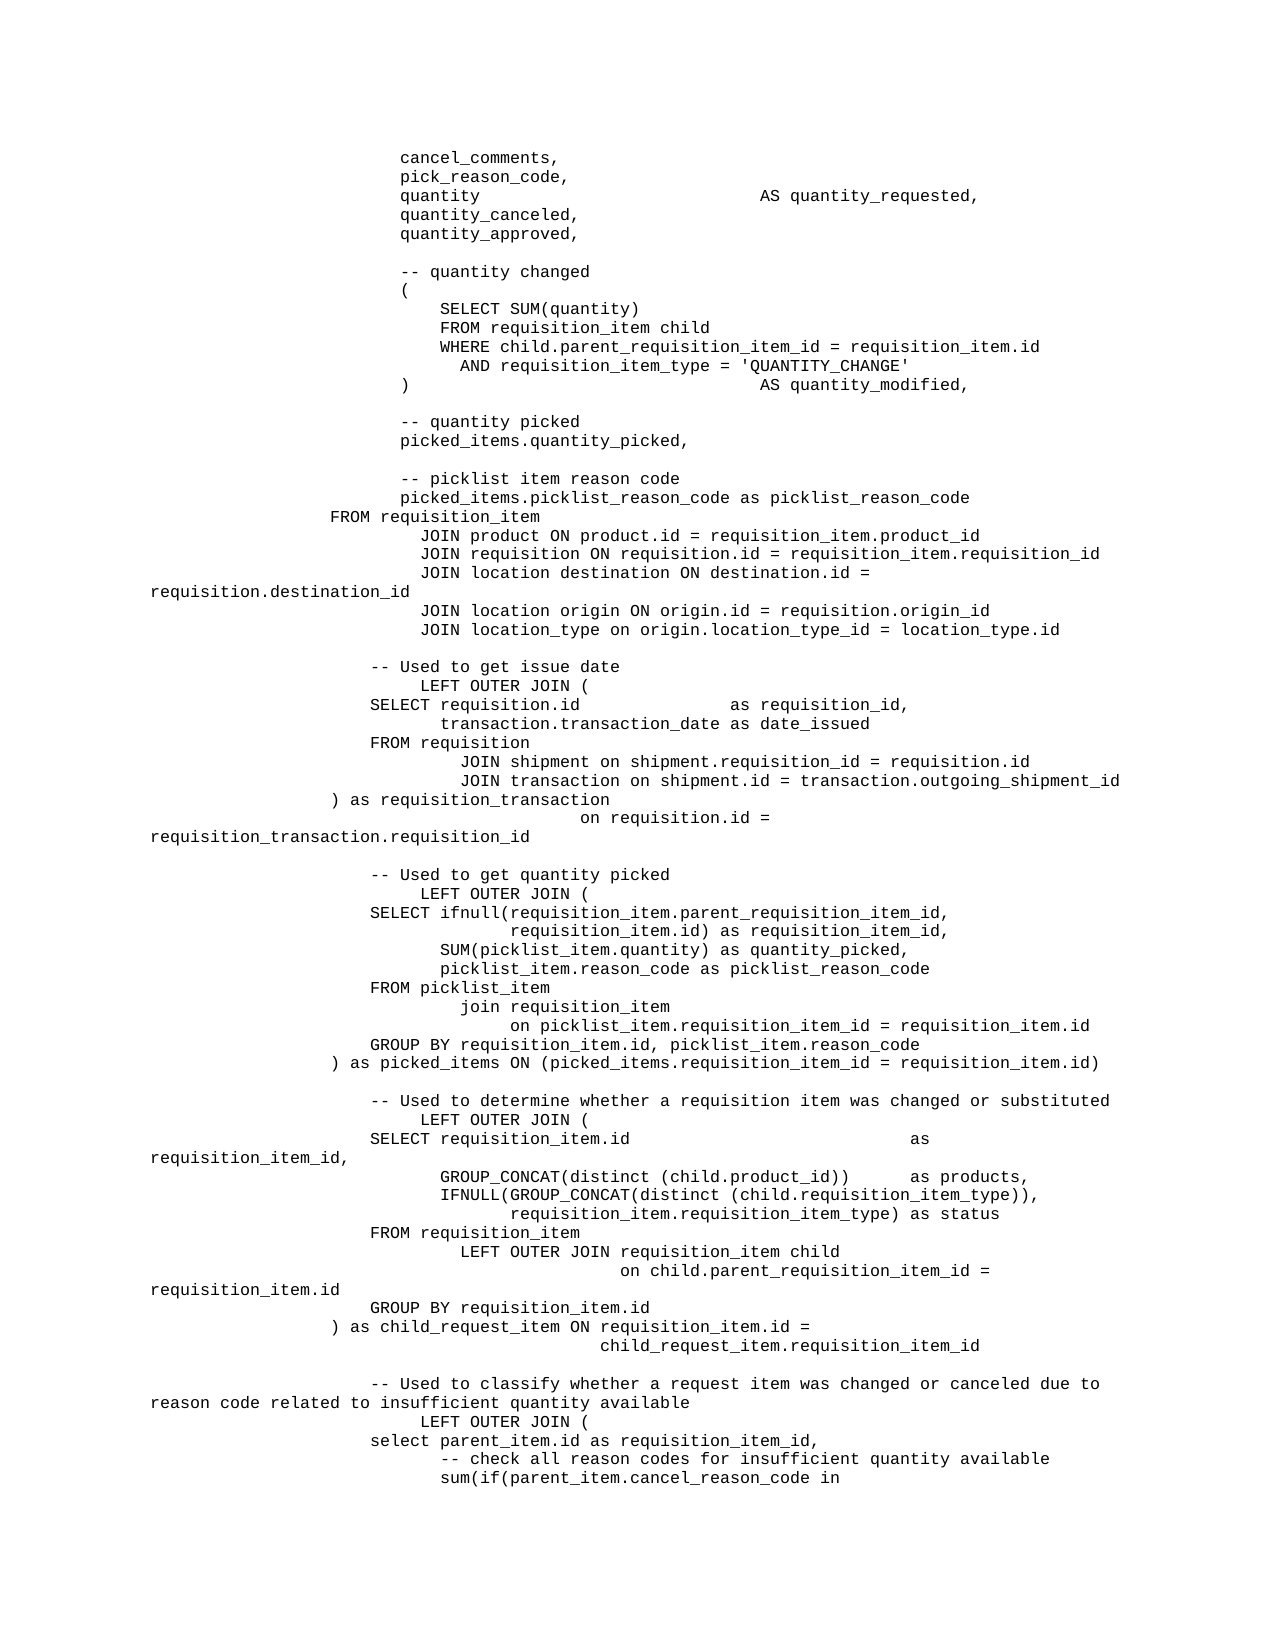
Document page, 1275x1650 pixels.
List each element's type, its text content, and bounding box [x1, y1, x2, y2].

text JOIN requisition ON requisition.id = requisition_item.requisition_id [150, 546, 1125, 565]
text child_request_item.requisition_item_id [150, 1338, 1125, 1357]
text FROM requisition_item [150, 508, 1125, 527]
text -- picklist item reason code [150, 471, 1125, 489]
text GROUP BY requisition_item.id [150, 1300, 1125, 1319]
text JOIN shipment on shipment.requisition_id = requisition.id [150, 753, 1125, 772]
text SUM(picklist_item.quantity) as quantity_picked, [150, 942, 1125, 961]
text ) AS quantity_modified, [150, 376, 1125, 395]
text SELECT requisition.id as requisition_id, [150, 697, 1125, 716]
text -- Used to classify whether a request item was changed or canceled due to reason code related to insufficient quantity available [150, 1376, 1125, 1413]
text LEFT OUTER JOIN ( [150, 885, 1125, 904]
text quantity_approved, [150, 225, 1125, 244]
text -- Used to determine whether a requisition item was changed or substituted [150, 1093, 1125, 1112]
text requisition_item.id) as requisition_item_id, [150, 923, 1125, 942]
text FROM requisition_item child [150, 320, 1125, 338]
text AND requisition_item_type = 'QUANTITY_CHANGE' [150, 357, 1125, 376]
text LEFT OUTER JOIN ( [150, 1413, 1125, 1432]
text picked_items.picklist_reason_code as picklist_reason_code [150, 489, 1125, 508]
text JOIN location_type on origin.location_type_id = location_type.id [150, 621, 1125, 640]
text FROM picklist_item [150, 979, 1125, 998]
text ) as picked_items ON (picked_items.requisition_item_id = requisition_item.id) [150, 1055, 1125, 1074]
text cancel_comments, [150, 150, 1125, 169]
text -- Used to get issue date [150, 659, 1125, 678]
text SELECT ifnull(requisition_item.parent_requisition_item_id, [150, 904, 1125, 923]
text requisition_item.requisition_item_type) as status [150, 1206, 1125, 1225]
text quantity AS quantity_requested, [150, 188, 1125, 207]
text JOIN product ON product.id = requisition_item.product_id [150, 527, 1125, 546]
text transaction.transaction_date as date_issued [150, 716, 1125, 734]
text -- Used to get quantity picked [150, 866, 1125, 885]
text SELECT SUM(quantity) [150, 301, 1125, 320]
text ) as child_request_item ON requisition_item.id = [150, 1319, 1125, 1338]
text WHERE child.parent_requisition_item_id = requisition_item.id [150, 338, 1125, 357]
text IFNULL(GROUP_CONCAT(distinct (child.requisition_item_type)), [150, 1187, 1125, 1206]
text ) as requisition_transaction [150, 791, 1125, 810]
text LEFT OUTER JOIN requisition_item child [150, 1243, 1125, 1262]
text on picklist_item.requisition_item_id = requisition_item.id [150, 1017, 1125, 1036]
text GROUP BY requisition_item.id, picklist_item.reason_code [150, 1036, 1125, 1055]
text on requisition.id = requisition_transaction.requisition_id [150, 810, 1125, 848]
text on child.parent_requisition_item_id = requisition_item.id [150, 1262, 1125, 1300]
text pick_reason_code, [150, 169, 1125, 188]
text select parent_item.id as requisition_item_id, [150, 1432, 1125, 1451]
text GROUP_CONCAT(distinct (child.product_id)) as products, [150, 1168, 1125, 1187]
text FROM requisition_item [150, 1225, 1125, 1243]
text sum(if(parent_item.cancel_reason_code in [150, 1470, 1125, 1489]
text JOIN location origin ON origin.id = requisition.origin_id [150, 602, 1125, 621]
text -- quantity picked [150, 414, 1125, 433]
text FROM requisition [150, 734, 1125, 753]
text picked_items.quantity_picked, [150, 433, 1125, 452]
text join requisition_item [150, 998, 1125, 1017]
text ( [150, 282, 1125, 301]
text JOIN transaction on shipment.id = transaction.outgoing_shipment_id [150, 772, 1125, 791]
text -- quantity changed [150, 263, 1125, 282]
text LEFT OUTER JOIN ( [150, 678, 1125, 697]
text SELECT requisition_item.id as requisition_item_id, [150, 1130, 1125, 1168]
text LEFT OUTER JOIN ( [150, 1112, 1125, 1130]
text picklist_item.reason_code as picklist_reason_code [150, 961, 1125, 979]
text -- check all reason codes for insufficient quantity available [150, 1451, 1125, 1470]
text JOIN location destination ON destination.id = requisition.destination_id [150, 565, 1125, 602]
text quantity_canceled, [150, 207, 1125, 225]
